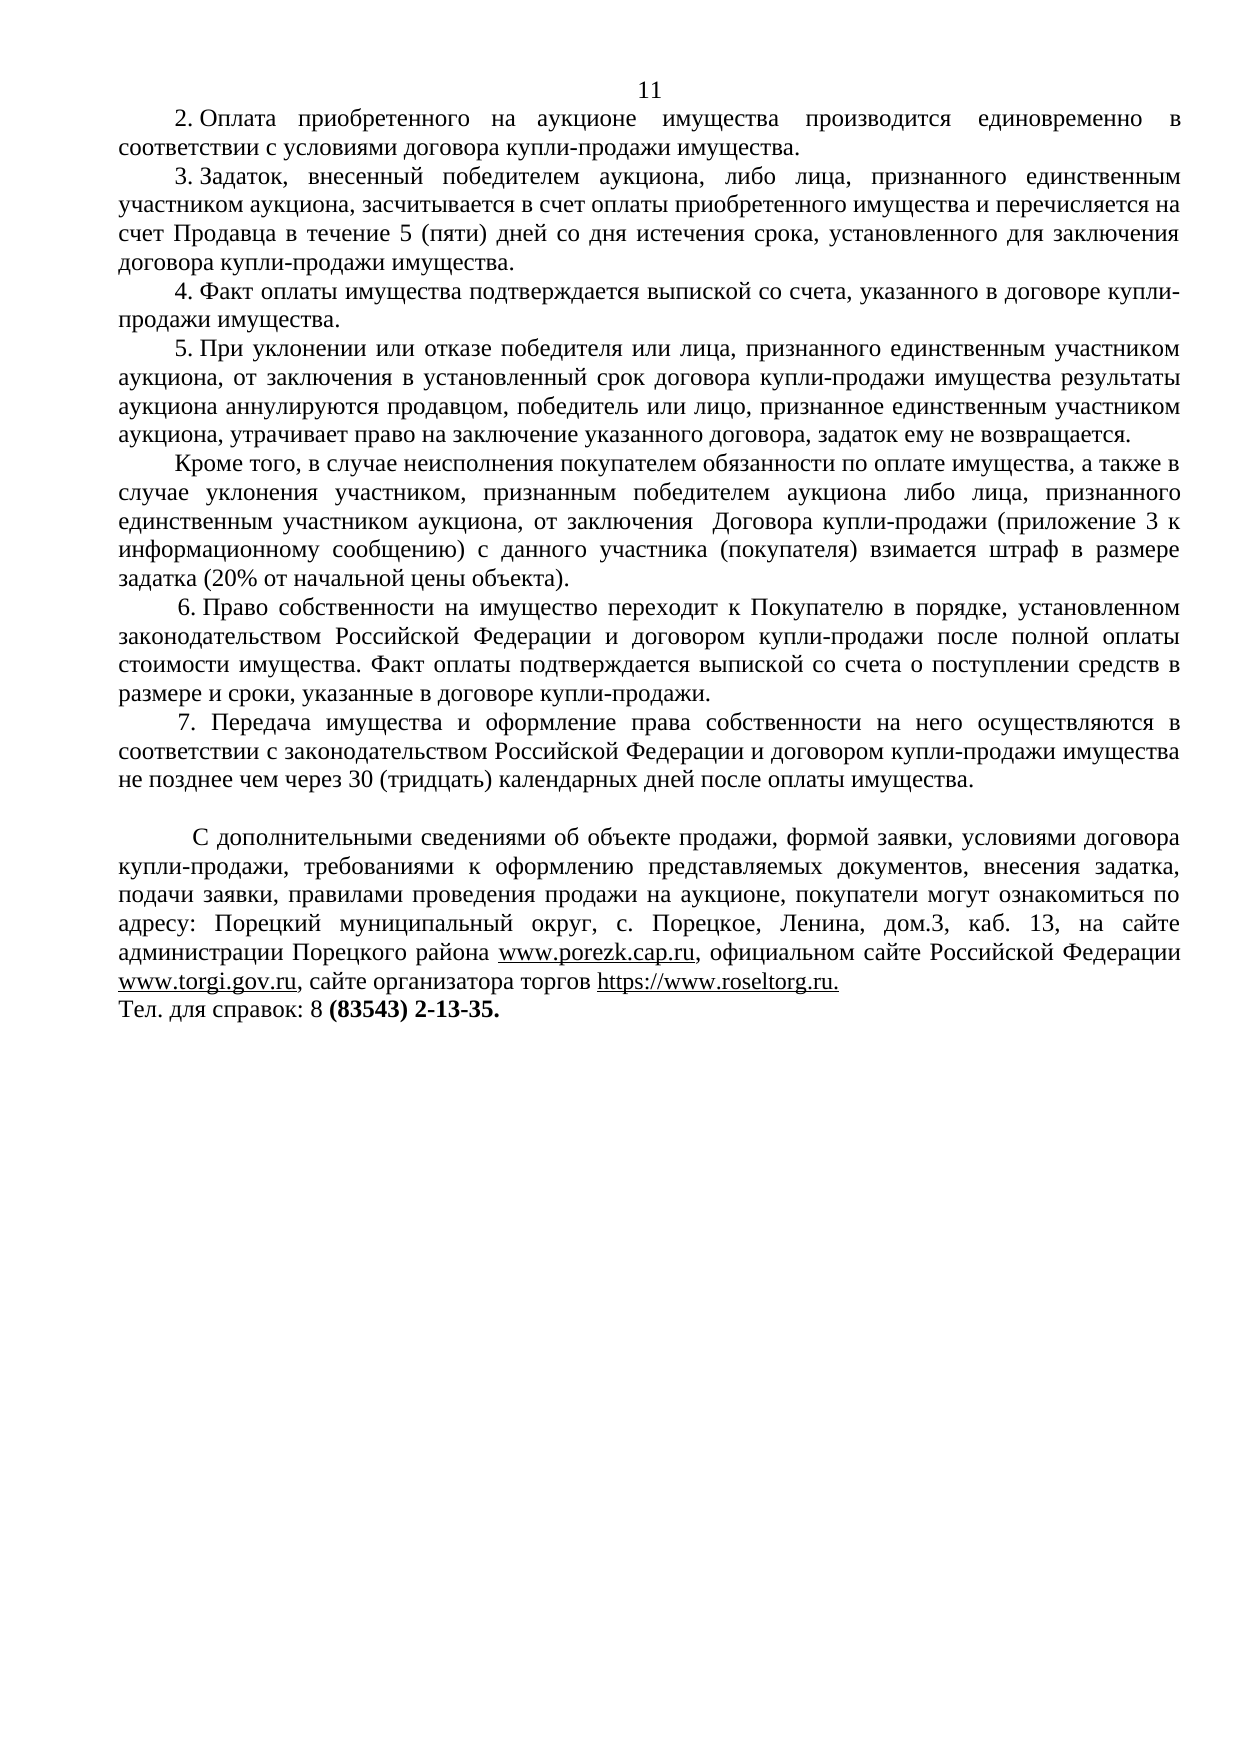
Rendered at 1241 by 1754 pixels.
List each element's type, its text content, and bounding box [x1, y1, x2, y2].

text 3. Задаток, внесенный победителем аукциона, либо лица, признанного единственным участником аукциона, засчитывается в счет оплаты приобретенного имущества и перечисляется на счет Продавца в течение 5 (пяти) дней со дня истечения срока, установленного для заключения договора купли-продажи имущества. [118, 161, 1181, 276]
text Кроме того, в случае неисполнения покупателем обязанности по оплате имущества, а также в случае уклонения участником, признанным победителем аукциона либо лица, признанного единственным участником аукциона, от заключения Договора купли-продажи (приложение 3 к информационному сообщению) с данного участника (покупателя) взимается штраф в размере задатка (20% от начальной цены объекта). [118, 448, 1181, 592]
text 6. Право собственности на имущество переходит к Покупателю в порядке, установленном законодательством Российской Федерации и договором купли-продажи после полной оплаты стоимости имущества. Факт оплаты подтверждается выпиской со счета о поступлении средств в размере и сроки, указанные в договоре купли-продажи. [118, 592, 1181, 707]
text 2. Оплата приобретенного на аукционе имущества производится единовременно в соответствии с условиями договора купли-продажи имущества. [118, 103, 1181, 161]
text 4. Факт оплаты имущества подтверждается выпиской со счета, указанного в договоре купли-продажи имущества. [118, 276, 1181, 333]
text Тел. для справок: 8 (83543) 2-13-35. [118, 994, 1181, 1023]
text С дополнительными сведениями об объекте продажи, формой заявки, условиями договора купли-продажи, требованиями к оформлению представляемых документов, внесения задатка, подачи заявки, правилами проведения продажи на аукционе, покупатели могут ознакомиться по адресу: Порецкий муниципальный округ, с. Порецкое, Ленина, дом.3, каб. 13, на сайте администрации Порецкого района www.porezk.cap.ru, официальном сайте Российской Федерации www.torgi.gov.ru, сайте организатора торгов https://www.roseltorg.ru. [118, 822, 1181, 994]
text 5. При уклонении или отказе победителя или лица, признанного единственным участником аукциона, от заключения в установленный срок договора купли-продажи имущества результаты аукциона аннулируются продавцом, победитель или лицо, признанное единственным участником аукциона, утрачивает право на заключение указанного договора, задаток ему не возвращается. [118, 333, 1181, 448]
text 7. Передача имущества и оформление права собственности на него осуществляются в соответствии с законодательством Российской Федерации и договором купли-продажи имущества не позднее чем через 30 (тридцать) календарных дней после оплаты имущества. [118, 707, 1181, 793]
